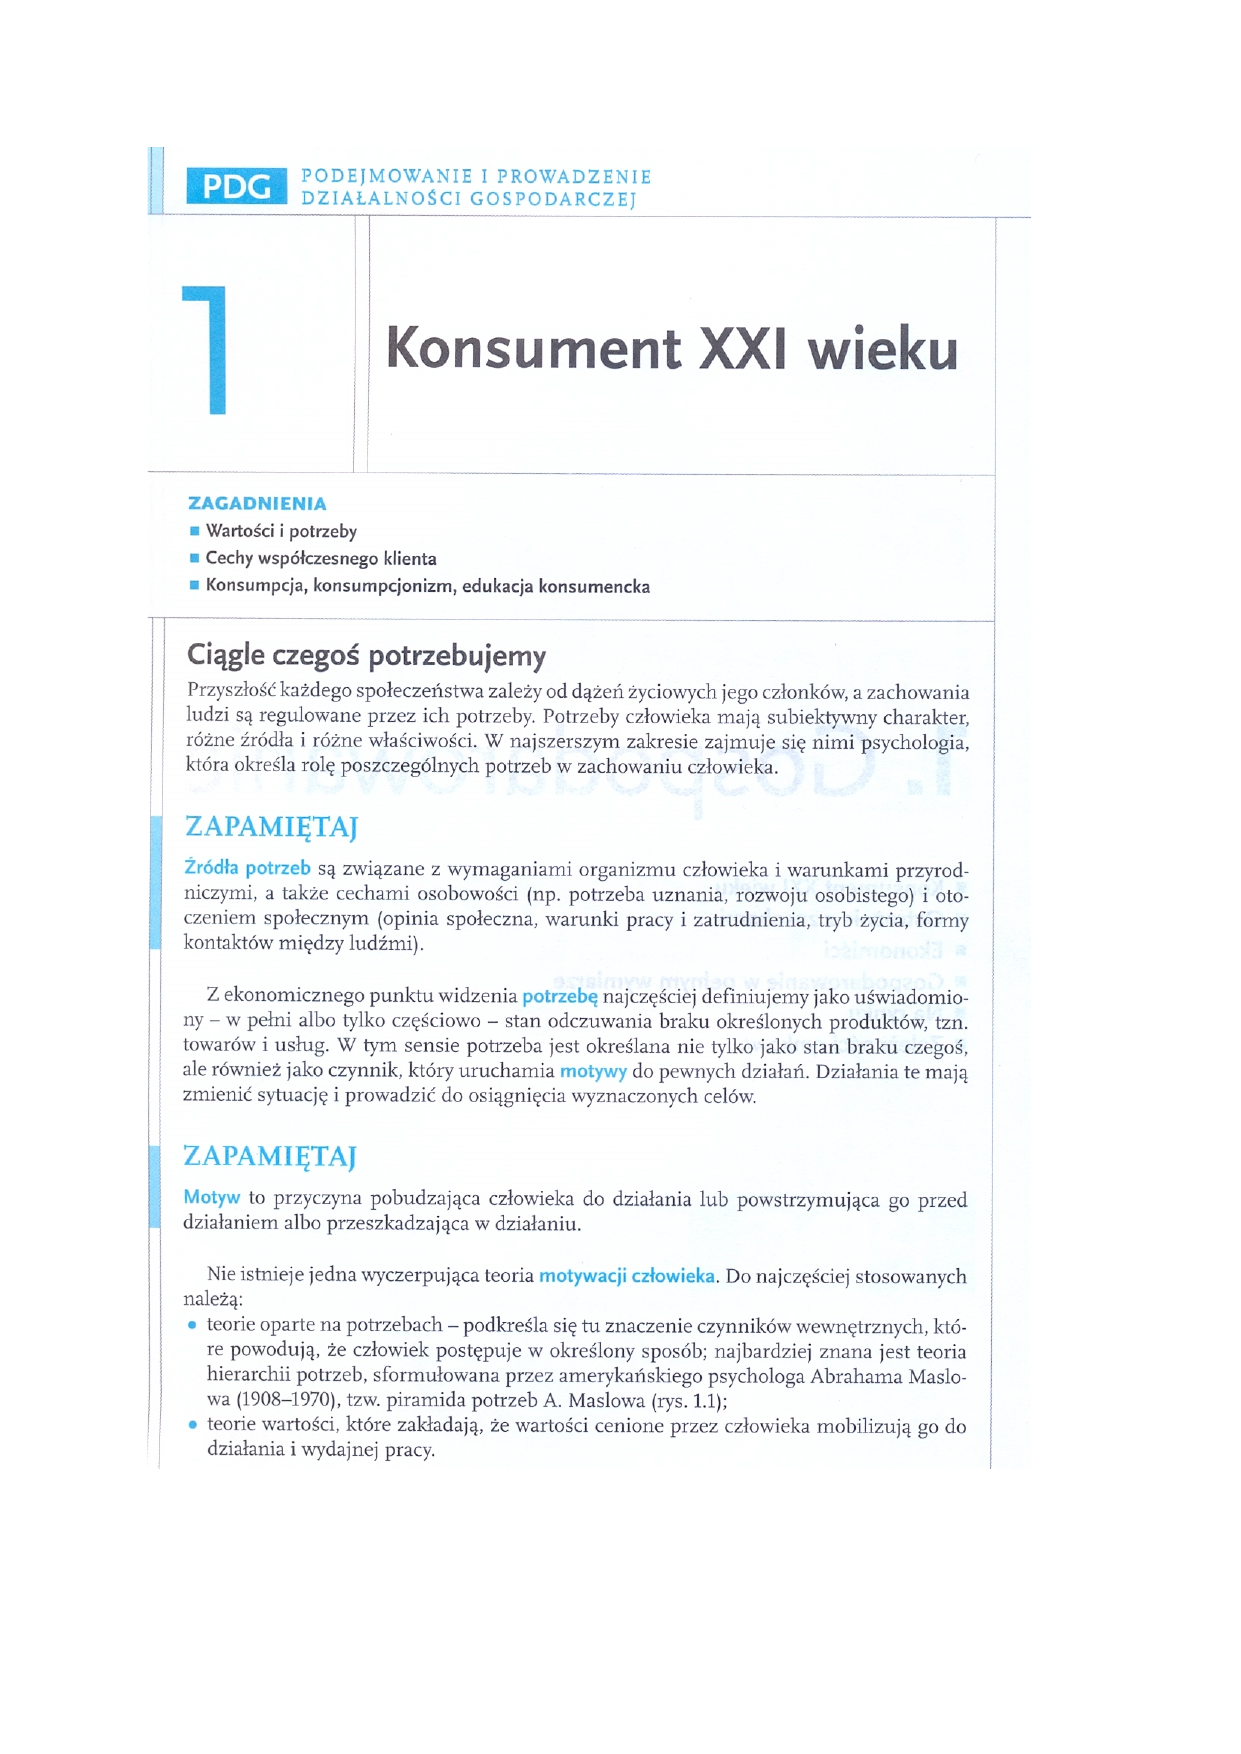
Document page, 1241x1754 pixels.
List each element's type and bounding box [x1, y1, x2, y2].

picture [147, 147, 1032, 1469]
